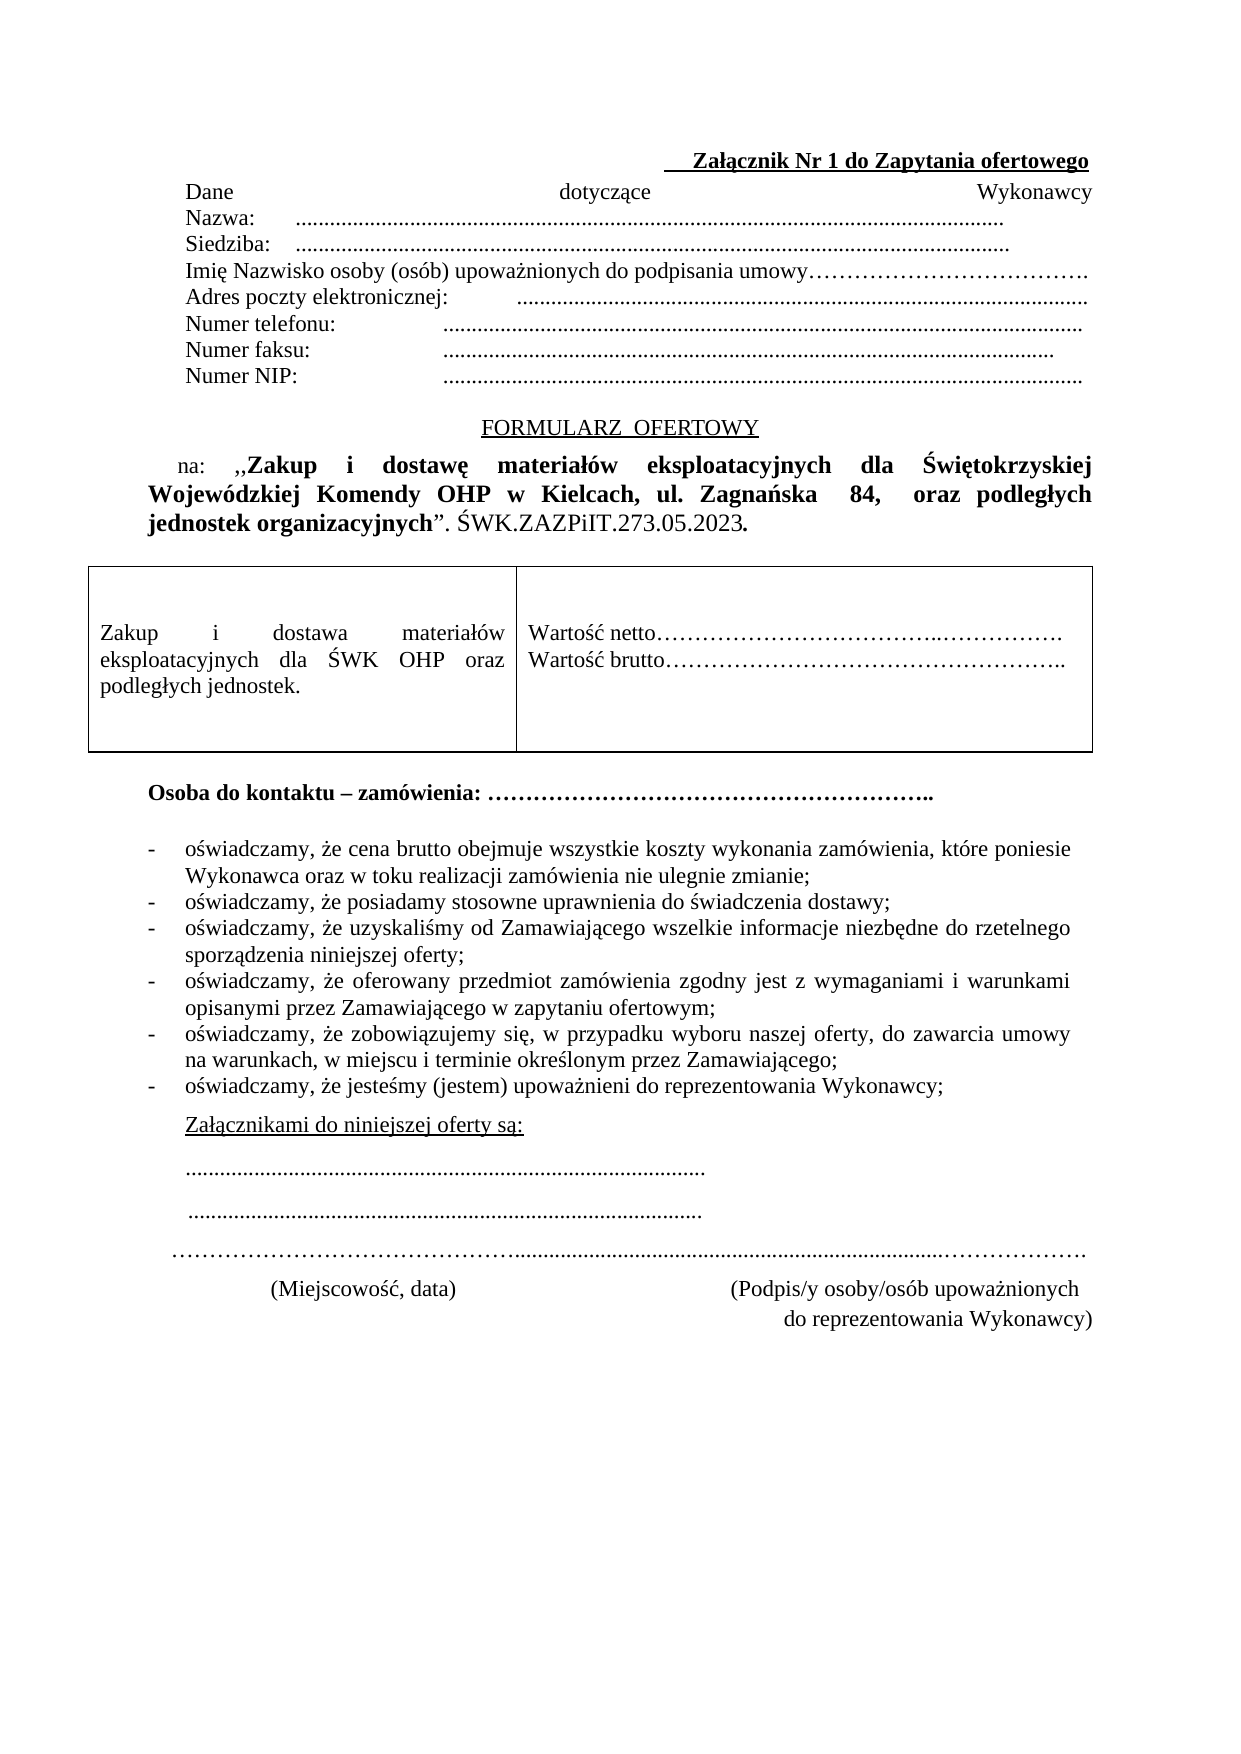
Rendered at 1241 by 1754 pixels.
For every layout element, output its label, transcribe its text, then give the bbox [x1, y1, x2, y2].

list oświadczamy, że posiadamy stosowne uprawnienia do świadczenia dostawy; [148, 888, 1072, 914]
list oświadczamy, że zobowiązujemy się, w przypadku wyboru naszej oferty, do zawarcia umowy na warunkach, w miejscu i terminie określonym przez Zamawiającego; [148, 1020, 1072, 1073]
list oświadczamy, że oferowany przedmiot zamówienia zgodny jest z wymaganiami i warunkami opisanymi przez Zamawiającego w zapytaniu ofertowym; [148, 967, 1072, 1020]
text ………………………………………...........................................................................………………. [148, 1236, 1093, 1262]
list oświadczamy, że cena brutto obejmuje wszystkie koszty wykonania zamówienia, które poniesie Wykonawca oraz w toku realizacji zamówienia nie ulegnie zmianie; [148, 835, 1072, 888]
list oświadczamy, że jesteśmy (jestem) upoważnieni do reprezentowania Wykonawcy; [148, 1073, 1072, 1099]
text .......................................................................................... [148, 1197, 1072, 1223]
text Załącznik Nr 1 do Zapytania ofertowego [590, 148, 1093, 174]
text na: ,,Zakup i dostawę materiałów eksploatacyjnych dla Świętokrzyskiej Wojewódzkiej Komendy OHP w Kielcach, ul. Zagnańska 84, oraz podległych jednostek organizacyjnych”. ŚWK.ZAZPiIT.273.05.2023. [148, 450, 1093, 536]
text Osoba do kontaktu – zamówienia: ………………………………………………….. [148, 779, 1093, 805]
text Dane dotyczące Wykonawcy Nazwa: ............................................................................................................................ Siedziba: ............................................................................................................................. Imię Nazwisko osoby (osób) upoważnionych do podpisania umowy………………………………. [185, 178, 1093, 283]
text Adres poczty elektronicznej: .................................................................................................... Numer telefonu: ................................................................................................................ Numer faksu: ........................................................................................................... Numer NIP: ................................................................................................................ [185, 283, 1093, 389]
subtitle FORMULARZ OFERTOWY [148, 414, 1093, 440]
text Załącznikami do niniejszej oferty są: [185, 1111, 1093, 1138]
text (Miejscowość, data) (Podpis/y osoby/osób upoważnionych do reprezentowania Wykonawcy) [148, 1274, 1093, 1331]
text ........................................................................................... [185, 1154, 1093, 1181]
table_header Wartość netto………………………………..……………. Wartość brutto…………………………………………….. [517, 567, 1092, 751]
table_header Zakup i dostawa materiałów eksploatacyjnych dla ŚWK OHP oraz podległych jednostek. [89, 567, 516, 751]
list oświadczamy, że uzyskaliśmy od Zamawiającego wszelkie informacje niezbędne do rzetelnego sporządzenia niniejszej oferty; [148, 914, 1072, 967]
